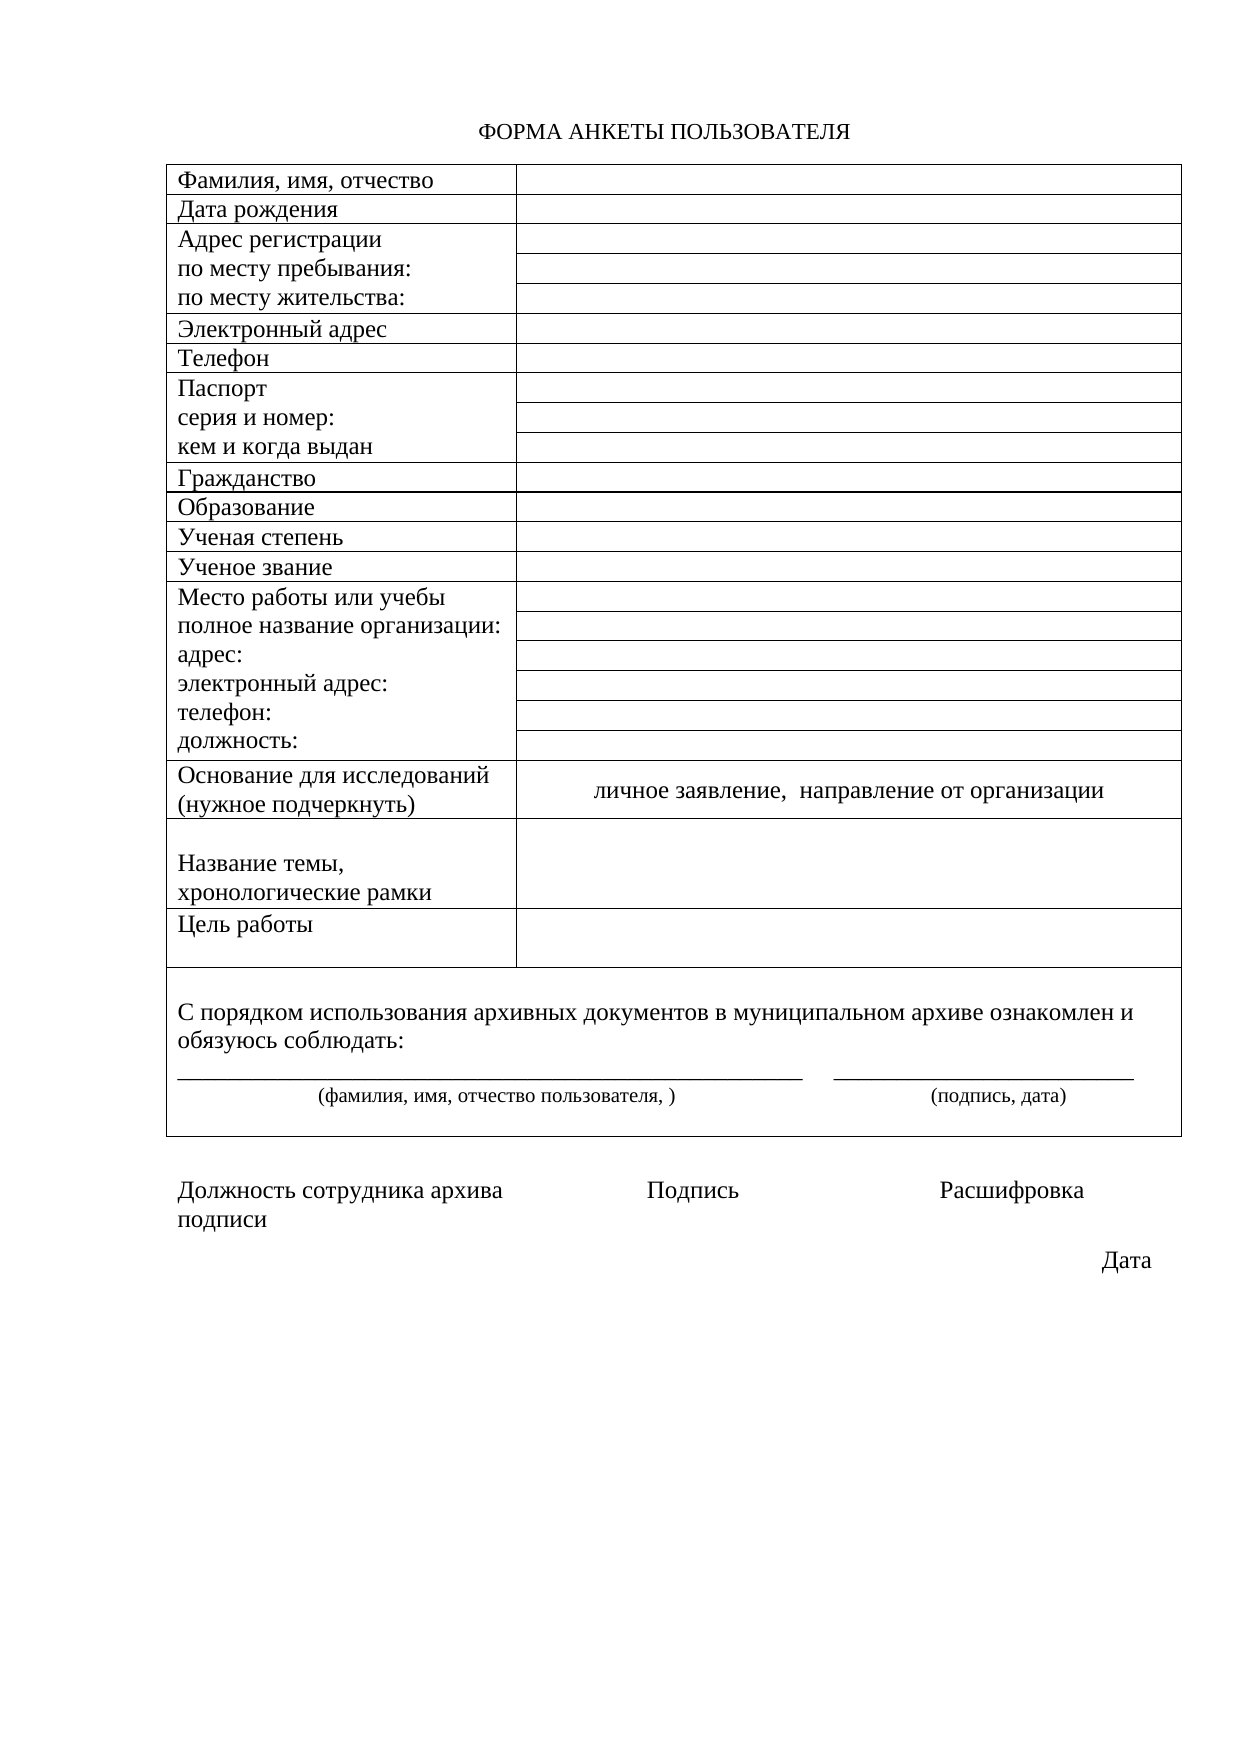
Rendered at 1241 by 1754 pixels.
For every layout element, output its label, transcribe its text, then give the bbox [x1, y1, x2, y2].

table_cell Дата рождения [167, 195, 516, 223]
table_cell [517, 582, 1181, 611]
table_cell [517, 552, 1181, 581]
table_cell [517, 671, 1181, 700]
text Дата [177, 1245, 1152, 1274]
table_cell [517, 284, 1181, 313]
table_cell Ученое звание [167, 552, 516, 581]
table_cell [517, 819, 1181, 908]
table_header [517, 165, 1181, 193]
table_cell Гражданство [167, 463, 516, 491]
table_cell [517, 701, 1181, 730]
table_cell [517, 433, 1181, 462]
table_cell [517, 463, 1181, 491]
table_cell Название темы, хронологические рамки [167, 819, 516, 908]
table_cell [517, 344, 1181, 372]
table_cell [517, 731, 1181, 759]
table_cell [517, 522, 1181, 551]
table_cell [517, 314, 1181, 342]
table_cell Образование [167, 493, 516, 521]
table_cell Адрес регистрации по месту пребывания: по месту жительства: [167, 224, 516, 313]
table_cell Ученая степень [167, 522, 516, 551]
table_cell [517, 224, 1181, 253]
table_cell Место работы или учебы полное название организации: адрес: электронный адрес: телефон: должность: [167, 582, 516, 759]
table_cell [517, 493, 1181, 521]
text ФОРМА АНКЕТЫ ПОЛЬЗОВАТЕЛЯ [177, 118, 1152, 144]
table_cell С порядком использования архивных документов в муниципальном архиве ознакомлен и обязуюсь соблюдать: __________________________________________________ ________________________ (фамилия, имя, отчество пользователя, ) (подпись, дата) [167, 968, 1181, 1136]
table_cell Паспорт серия и номер: кем и когда выдан [167, 373, 516, 462]
table_cell [517, 373, 1181, 402]
table_cell Цель работы [167, 909, 516, 967]
table_cell [517, 909, 1181, 967]
table_cell Электронный адрес [167, 314, 516, 342]
table_cell личное заявление, направление от организации [517, 761, 1181, 818]
table_cell [517, 254, 1181, 283]
table_cell Телефон [167, 344, 516, 372]
table_cell [517, 403, 1181, 432]
table_cell [517, 195, 1181, 223]
table_cell [517, 612, 1181, 640]
table_cell Основание для исследований (нужное подчеркнуть) [167, 761, 516, 818]
text Должность сотрудника архива Подпись Расшифровка подписи [177, 1175, 1152, 1232]
table_header Фамилия, имя, отчество [167, 165, 516, 193]
table_cell [517, 641, 1181, 670]
